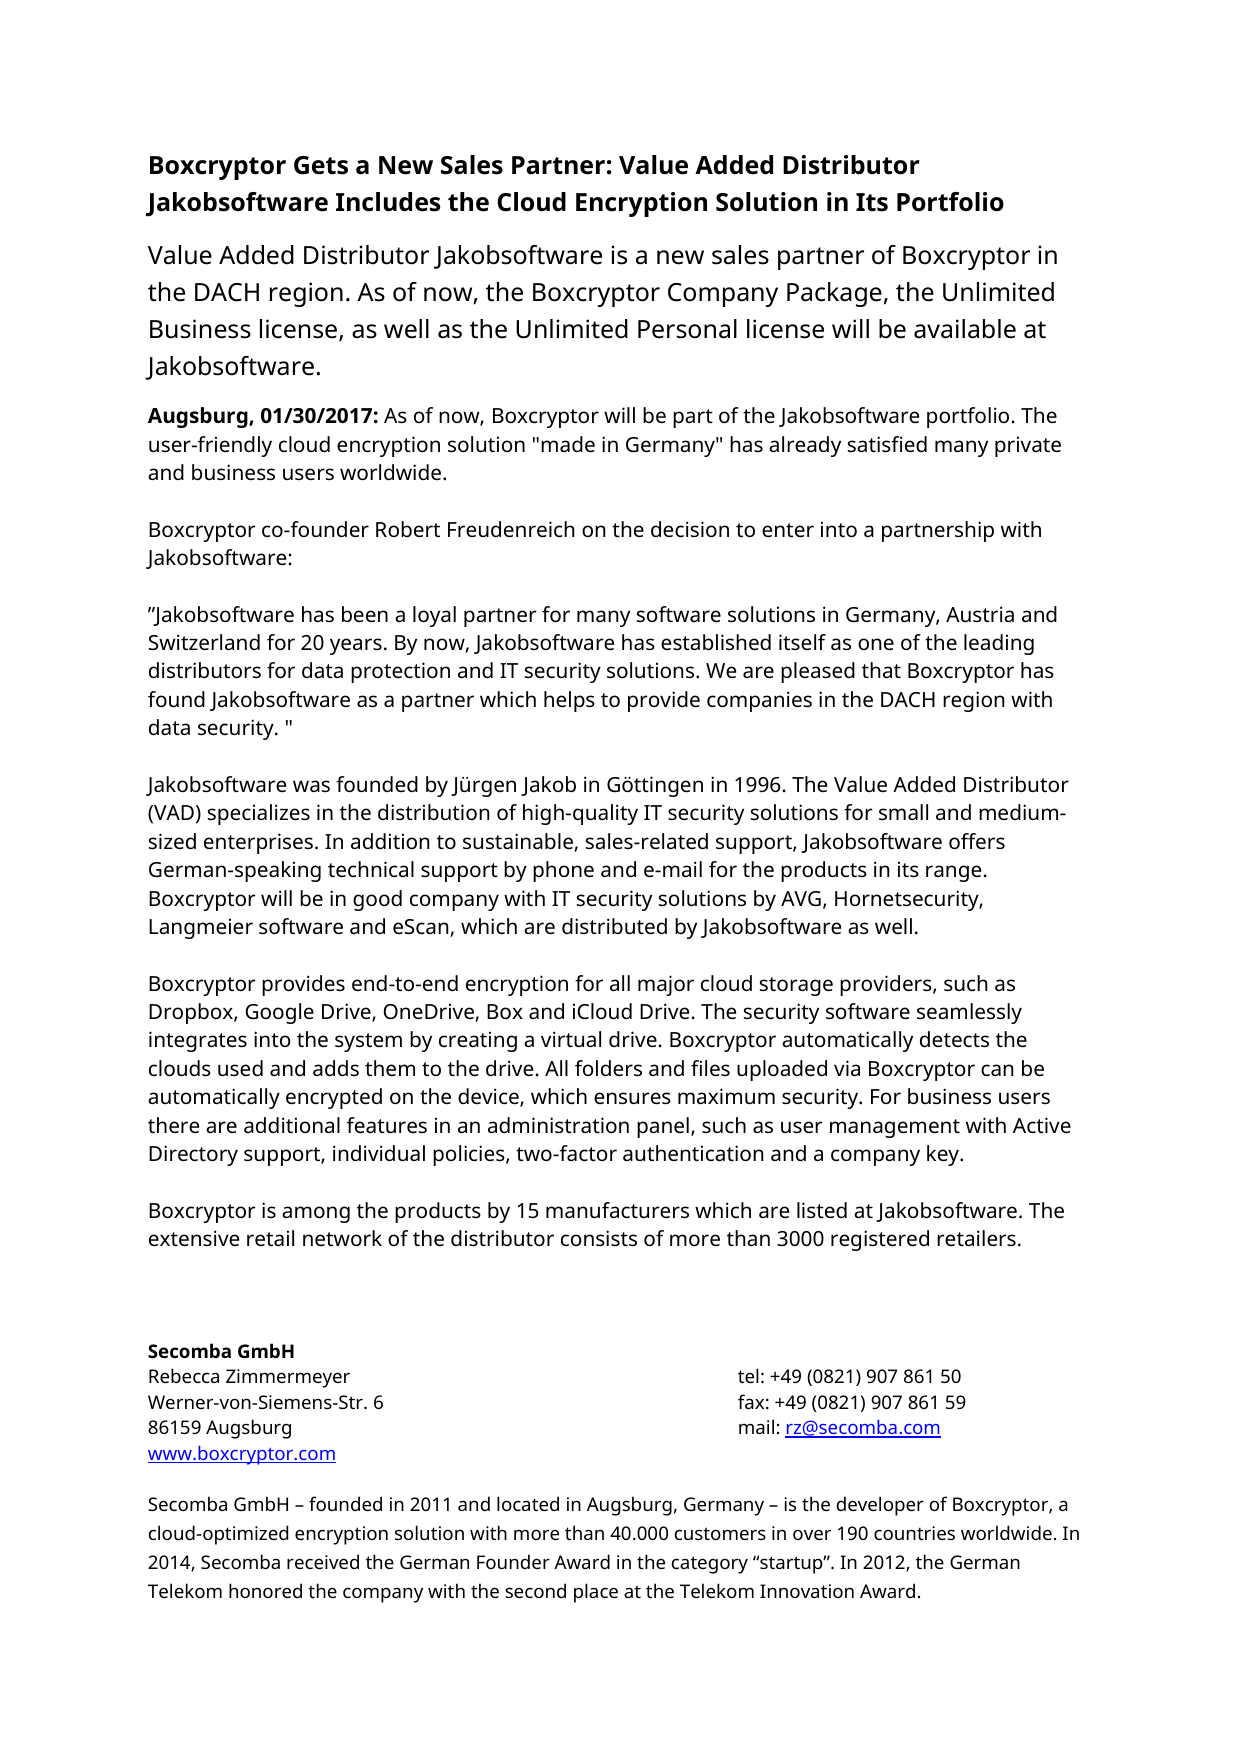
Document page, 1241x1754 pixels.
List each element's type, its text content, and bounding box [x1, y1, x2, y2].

text Jakobsoftware was founded by Jürgen Jakob in Göttingen in 1996. The Value Added Distributor (VAD) specializes in the distribution of high-quality IT security solutions for small and medium-sized enterprises. In addition to sustainable, sales-related support, Jakobsoftware offers German-speaking technical support by phone and e-mail for the products in its range. Boxcryptor will be in good company with IT security solutions by AVG, Hornetsecurity, Langmeier software and eScan, which are distributed by Jakobsoftware as well. [148, 770, 1093, 941]
text Rebecca Zimmermeyer tel: +49 (0821) 907 861 50 [148, 1363, 1093, 1389]
text Boxcryptor Gets a New Sales Partner: Value Added Distributor Jakobsoftware Includes the Cloud Encryption Solution in Its Portfolio [148, 148, 1093, 218]
text ”Jakobsoftware has been a loyal partner for many software solutions in Germany, Austria and Switzerland for 20 years. By now, Jakobsoftware has established itself as one of the leading distributors for data protection and IT security solutions. We are pleased that Boxcryptor has found Jakobsoftware as a partner which helps to provide companies in the DACH region with data security. " [148, 600, 1093, 742]
text Secomba GmbH [148, 1338, 1093, 1363]
text www.boxcryptor.com [148, 1440, 1093, 1466]
text 86159 Augsburg mail: rz@secomba.com [148, 1414, 1093, 1440]
text Boxcryptor is among the products by 15 manufacturers which are listed at Jakobsoftware. The extensive retail network of the distributor consists of more than 3000 registered retailers. [148, 1196, 1093, 1253]
text Secomba GmbH – founded in 2011 and located in Augsburg, Germany – is the developer of Boxcryptor, a cloud-optimized encryption solution with more than 40.000 customers in over 190 countries worldwide. In 2014, Secomba received the German Founder Award in the category “startup”. In 2012, the German Telekom honored the company with the second place at the Telekom Innovation Award. [148, 1491, 1093, 1604]
text Augsburg, 01/30/2017: As of now, Boxcryptor will be part of the Jakobsoftware portfolio. The user-friendly cloud encryption solution "made in Germany" has already satisfied many private and business users worldwide. [148, 402, 1093, 487]
text Boxcryptor co-founder Robert Freudenreich on the decision to enter into a partnership with Jakobsoftware: [148, 515, 1093, 572]
text Value Added Distributor Jakobsoftware is a new sales partner of Boxcryptor in the DACH region. As of now, the Boxcryptor Company Package, the Unlimited Business license, as well as the Unlimited Personal license will be available at Jakobsoftware. [148, 238, 1093, 382]
text Werner-von-Siemens-Str. 6 fax: +49 (0821) 907 861 59 [148, 1389, 1093, 1414]
text Boxcryptor provides end-to-end encryption for all major cloud storage providers, such as Dropbox, Google Drive, OneDrive, Box and iCloud Drive. The security software seamlessly integrates into the system by creating a virtual drive. Boxcryptor automatically detects the clouds used and adds them to the drive. All folders and files uploaded via Boxcryptor can be automatically encrypted on the device, which ensures maximum security. For business users there are additional features in an administration panel, such as user management with Active Directory support, individual policies, two-factor authentication and a company key. [148, 969, 1093, 1168]
